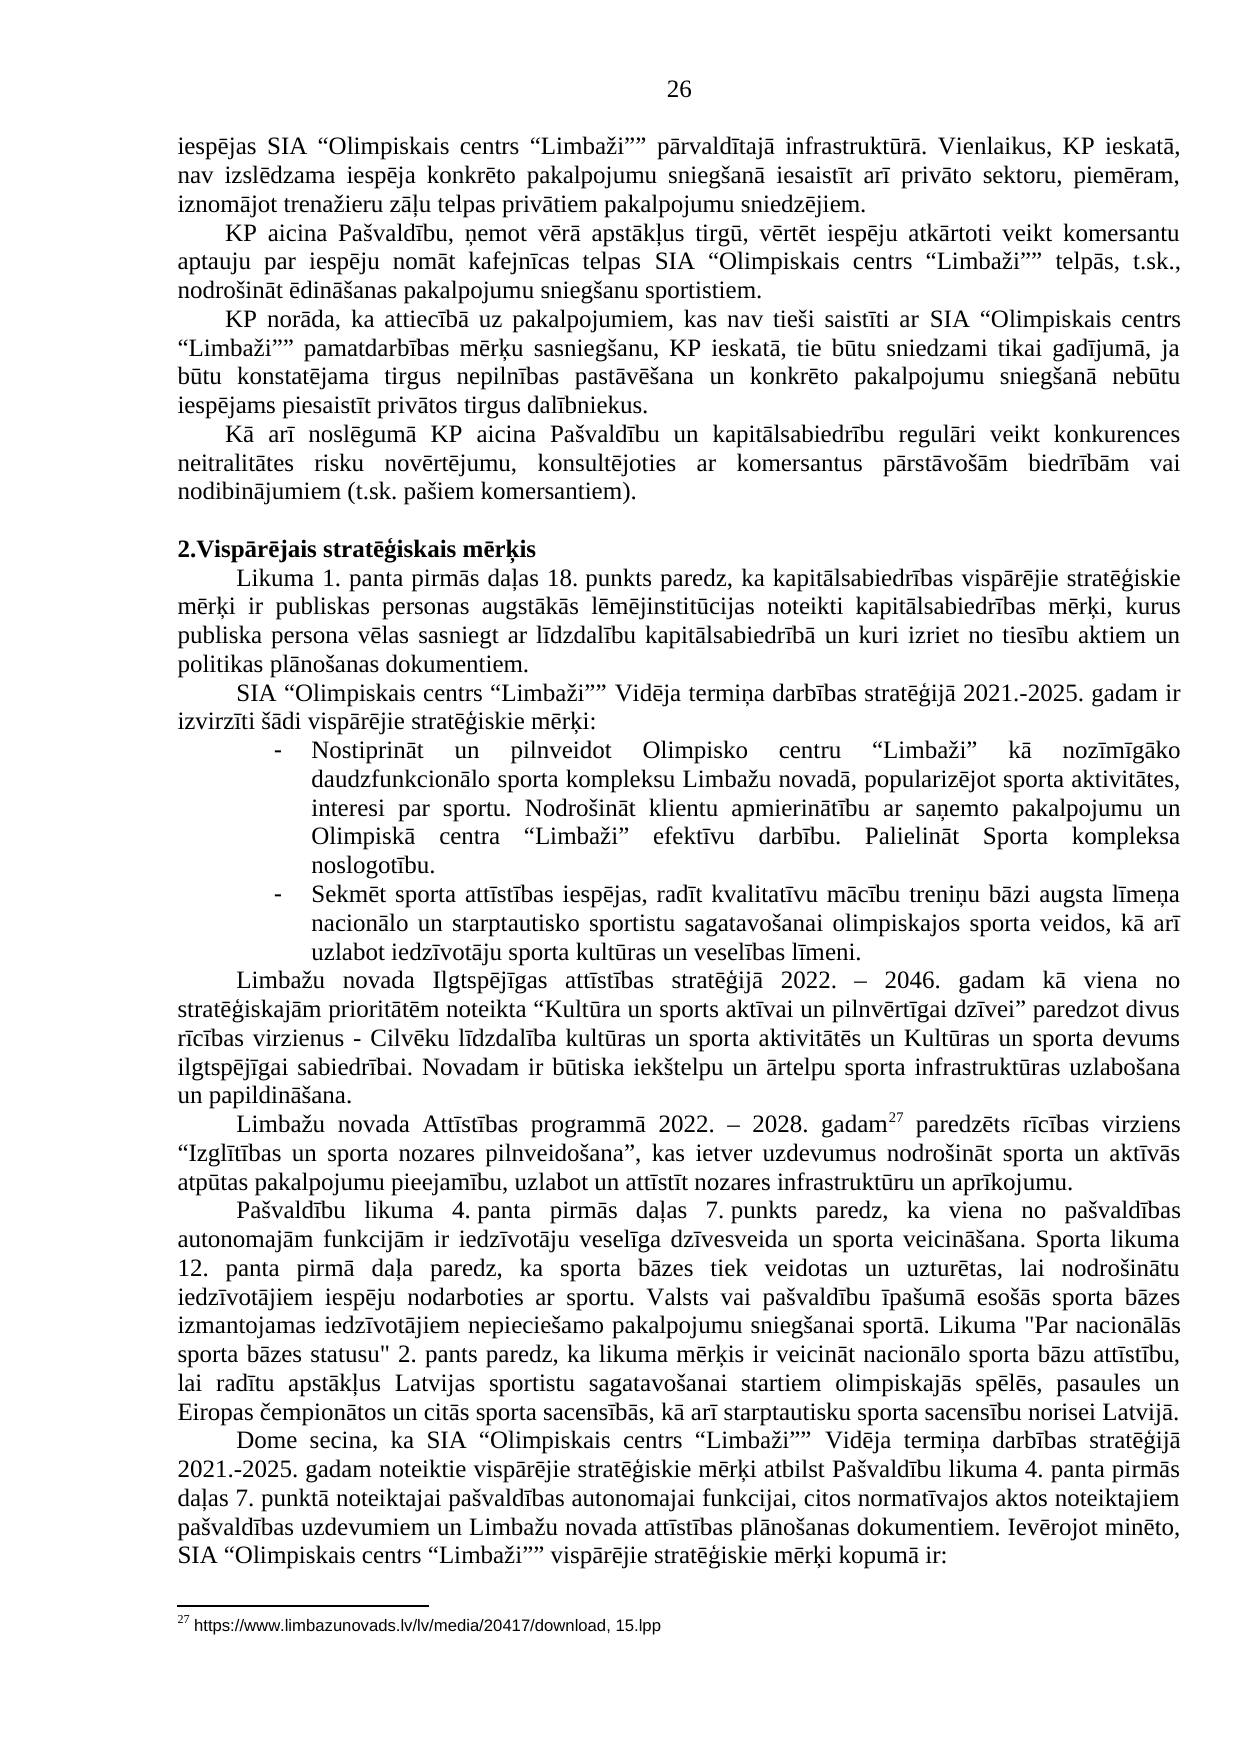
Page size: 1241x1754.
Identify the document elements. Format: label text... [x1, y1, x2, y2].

list Sekmēt sporta attīstības iespējas, radīt kvalitatīvu mācību treniņu bāzi augsta līmeņa nacionālo un starptautisko sportistu sagatavošanai olimpiskajos sporta veidos, kā arī uzlabot iedzīvotāju sporta kultūras un veselības līmeni. [274, 879, 1181, 965]
text KP aicina Pašvaldību, ņemot vērā apstākļus tirgū, vērtēt iespēju atkārtoti veikt komersantu aptauju par iespēju nomāt kafejnīcas telpas SIA “Olimpiskais centrs “Limbaži”” telpās, t.sk., nodrošināt ēdināšanas pakalpojumu sniegšanu sportistiem. [177, 218, 1181, 304]
text KP norāda, ka attiecībā uz pakalpojumiem, kas nav tieši saistīti ar SIA “Olimpiskais centrs “Limbaži”” pamatdarbības mērķu sasniegšanu, KP ieskatā, tie būtu sniedzami tikai gadījumā, ja būtu konstatējama tirgus nepilnības pastāvēšana un konkrēto pakalpojumu sniegšanā nebūtu iespējams piesaistīt privātos tirgus dalībniekus. [177, 304, 1181, 419]
list Nostiprināt un pilnveidot Olimpisko centru “Limbaži” kā nozīmīgāko daudzfunkcionālo sporta kompleksu Limbažu novadā, popularizējot sporta aktivitātes, interesi par sportu. Nodrošināt klientu apmierinātību ar saņemto pakalpojumu un Olimpiskā centra “Limbaži” efektīvu darbību. Palielināt Sporta kompleksa noslogotību. [274, 735, 1181, 879]
text SIA “Olimpiskais centrs “Limbaži”” Vidēja termiņa darbības stratēģijā 2021.-2025. gadam ir izvirzīti šādi vispārējie stratēģiskie mērķi: [177, 678, 1181, 735]
text Kā arī noslēgumā KP aicina Pašvaldību un kapitālsabiedrību regulāri veikt konkurences neitralitātes risku novērtējumu, konsultējoties ar komersantus pārstāvošām biedrībām vai nodibinājumiem (t.sk. pašiem komersantiem). [177, 419, 1181, 505]
text Limbažu novada Ilgtspējīgas attīstības stratēģijā 2022. – 2046. gadam kā viena no stratēģiskajām prioritātēm noteikta “Kultūra un sports aktīvai un pilnvērtīgai dzīvei” paredzot divus rīcības virzienus - Cilvēku līdzdalība kultūras un sporta aktivitātēs un Kultūras un sporta devums ilgtspējīgai sabiedrībai. Novadam ir būtiska iekštelpu un ārtelpu sporta infrastruktūras uzlabošana un papildināšana. [177, 965, 1181, 1109]
text Dome secina, ka SIA “Olimpiskais centrs “Limbaži”” Vidēja termiņa darbības stratēģijā 2021.-2025. gadam noteiktie vispārējie stratēģiskie mērķi atbilst Pašvaldību likuma 4. panta pirmās daļas 7. punktā noteiktajai pašvaldības autonomajai funkcijai, citos normatīvajos aktos noteiktajiem pašvaldības uzdevumiem un Limbažu novada attīstības plānošanas dokumentiem. Ievērojot minēto, SIA “Olimpiskais centrs “Limbaži”” vispārējie stratēģiskie mērķi kopumā ir: [177, 1425, 1181, 1569]
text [177, 131, 1181, 218]
text Likuma 1. panta pirmās daļas 18. punkts paredz, ka kapitālsabiedrības vispārējie stratēģiskie mērķi ir publiskas personas augstākās lēmējinstitūcijas noteikti kapitālsabiedrības mērķi, kurus publiska persona vēlas sasniegt ar līdzdalību kapitālsabiedrībā un kuri izriet no tiesību aktiem un politikas plānošanas dokumentiem. [177, 563, 1181, 678]
text Pašvaldību likuma 4. panta pirmās daļas 7. punkts paredz, ka viena no pašvaldības autonomajām funkcijām ir iedzīvotāju veselīga dzīvesveida un sporta veicināšana. Sporta likuma 12. panta pirmā daļa paredz, ka sporta bāzes tiek veidotas un uzturētas, lai nodrošinātu iedzīvotājiem iespēju nodarboties ar sportu. Valsts vai pašvaldību īpašumā esošās sporta bāzes izmantojamas iedzīvotājiem nepieciešamo pakalpojumu sniegšanai sportā. Likuma "Par nacionālās sporta bāzes statusu" 2. pants paredz, ka likuma mērķis ir veicināt nacionālo sporta bāzu attīstību, lai radītu apstākļus Latvijas sportistu sagatavošanai startiem olimpiskajās spēlēs, pasaules un Eiropas čempionātos un citās sporta sacensībās, kā arī starptautisku sporta sacensību norisei Latvijā. [177, 1195, 1181, 1425]
text Limbažu novada Attīstības programmā 2022. – 2028. gadam paredzēts rīcības virziens “Izglītības un sporta nozares pilnveidošana”, kas ietver uzdevumus nodrošināt sporta un aktīvās atpūtas pakalpojumu pieejamību, uzlabot un attīstīt nozares infrastruktūru un aprīkojumu. [177, 1109, 1181, 1195]
text 2.Vispārējais stratēģiskais mērķis [177, 534, 1181, 563]
